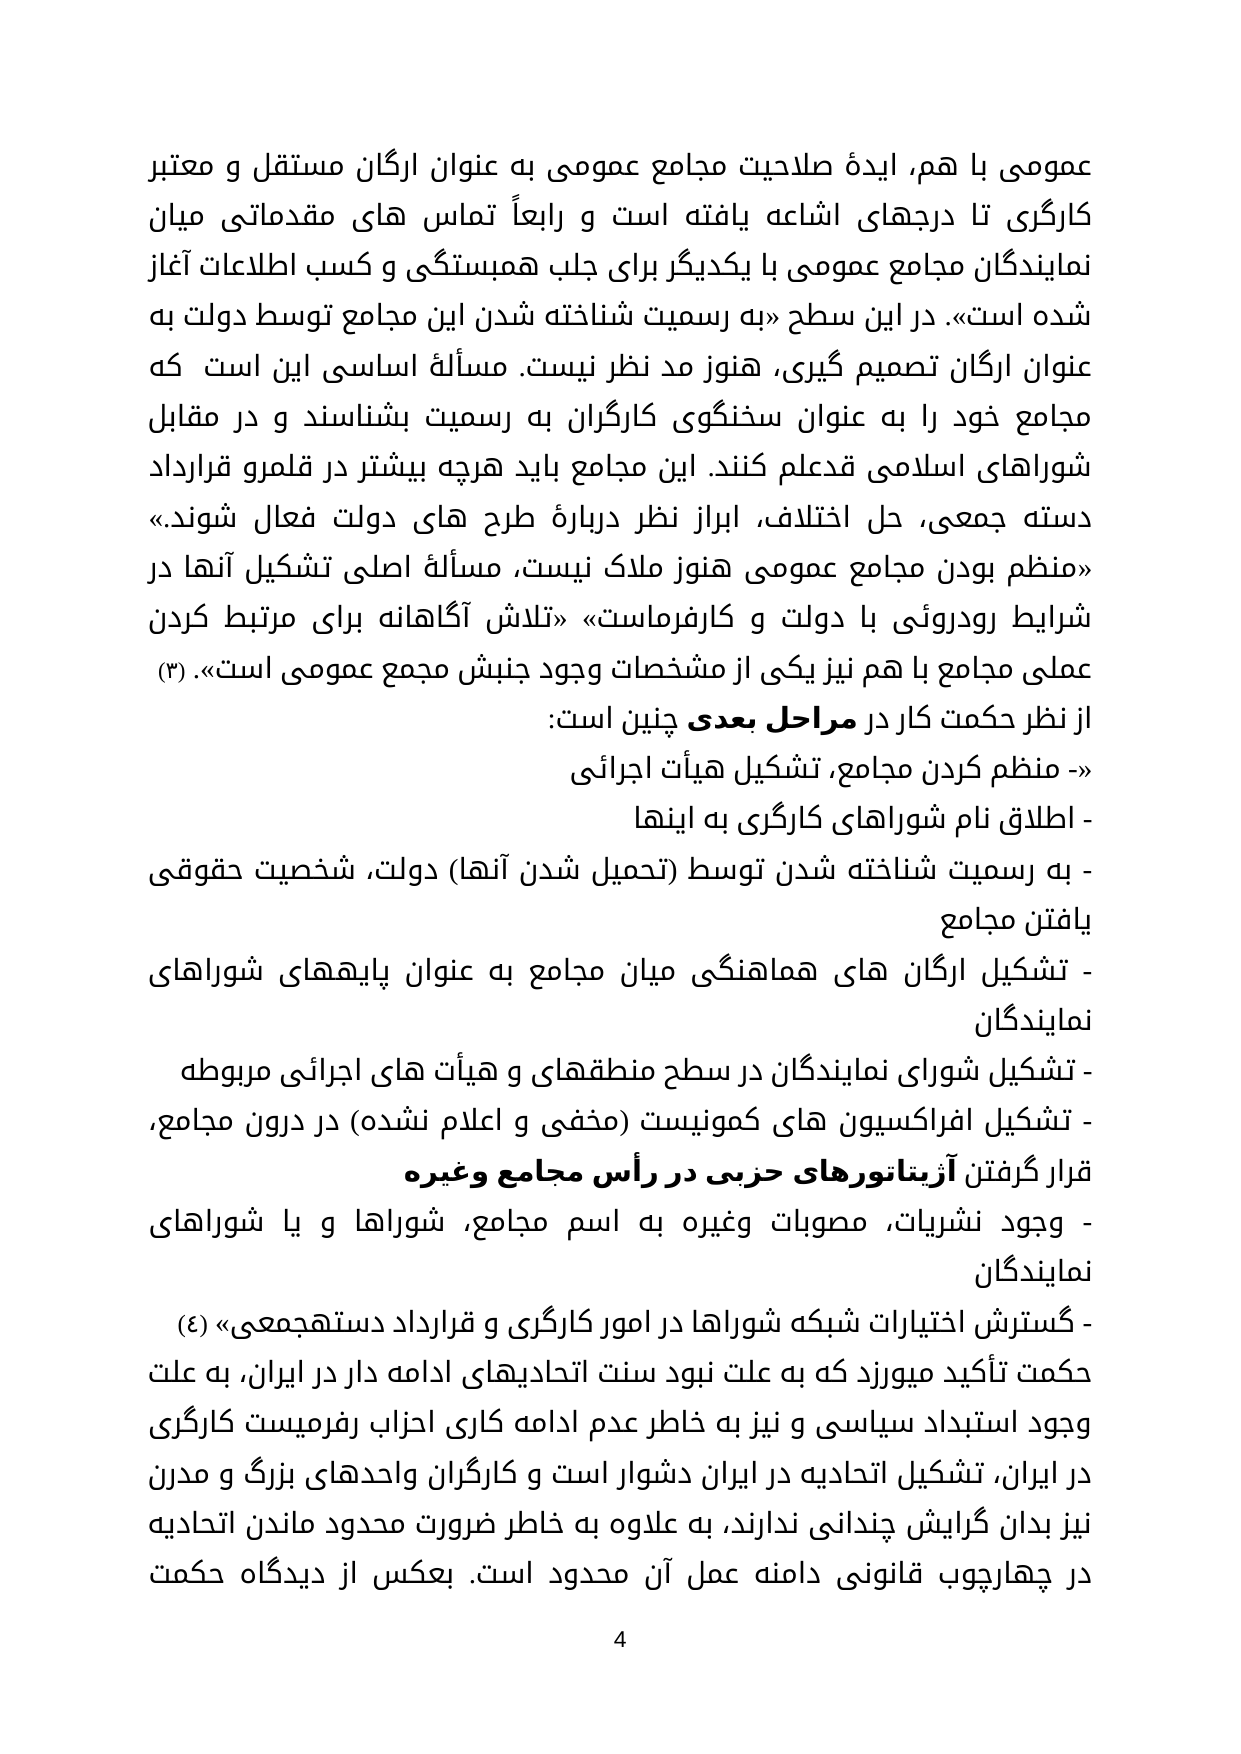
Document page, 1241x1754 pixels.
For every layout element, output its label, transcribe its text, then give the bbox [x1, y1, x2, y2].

text - وجود نشریات، مصوبات وغیره به اسم مجامع، شوراها و یا شوراهای نمایندگان [148, 1204, 1093, 1288]
text - تشكيل شورای نمایندگان در سطح منطقهای و هیأت های اجرائی مربوطه [148, 1053, 1093, 1087]
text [148, 148, 1093, 684]
text - تشکیل ارگان های هماهنگی میان مجامع به عنوان پایههای شوراهای نمایندگان [148, 953, 1093, 1036]
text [148, 1355, 1093, 1590]
text از نظر حکمت کار در مراحل بعدی چنین است: [148, 701, 1093, 734]
text - اطلاق نام شوراهای کارگری به اینها [148, 802, 1093, 835]
text - گسترش اختیارات شبکه شوراها در امور کارگری و قرارداد دستهجمعی» (٤) [148, 1305, 1093, 1338]
text - به رسمیت شناخته شدن توسط (تحمیل شدن آنها) دولت، شخصیت حقوقی یافتن مجامع [148, 852, 1093, 936]
text - تشکیل افراکسیون های کمونیست (مخفی و اعلام نشده) در درون مجامع، قرار گرفتن آژیتاتورهای حزبی در رأس مجامع وغیره [148, 1103, 1093, 1187]
text «- منظم کردن مجامع، تشکیل هیأت اجرائی [148, 751, 1093, 785]
